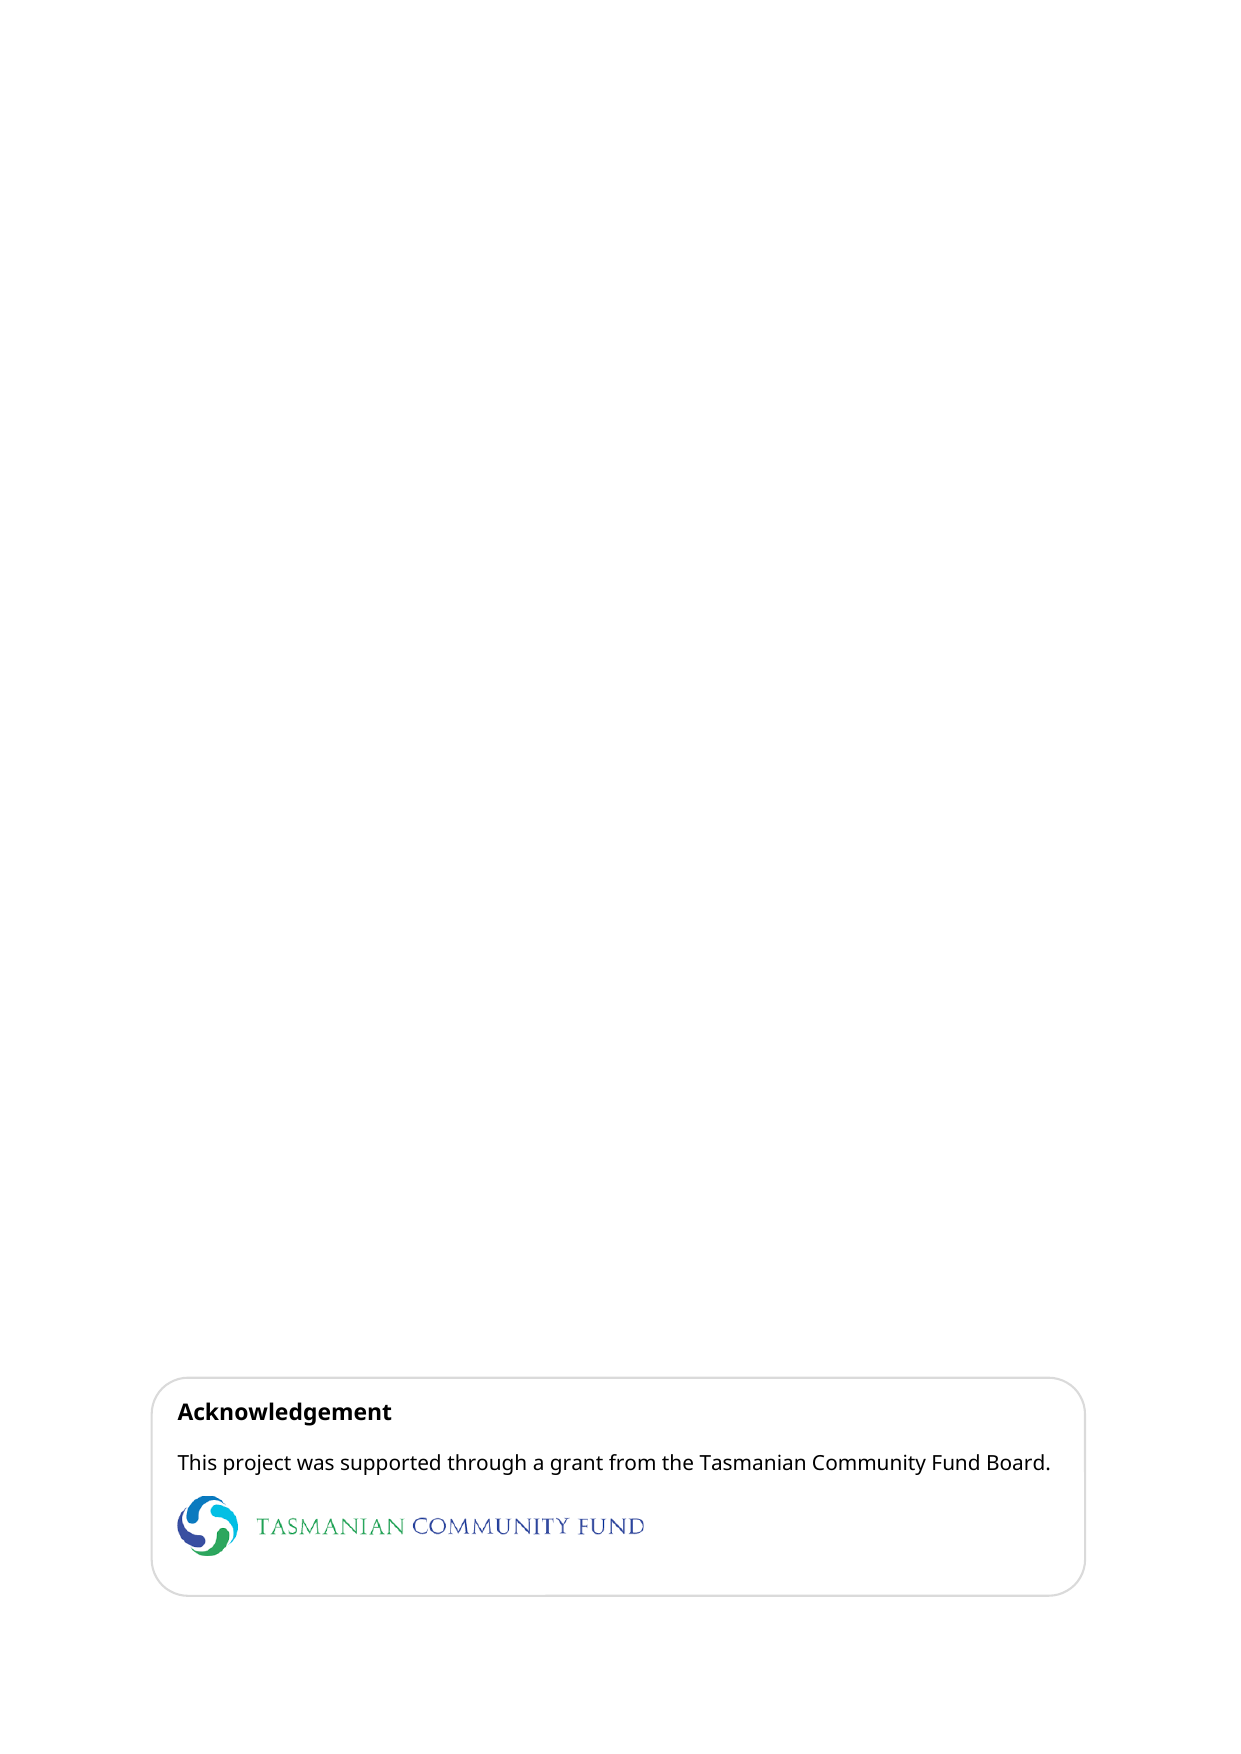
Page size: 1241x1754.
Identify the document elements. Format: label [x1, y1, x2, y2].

picture [177, 1496, 644, 1556]
